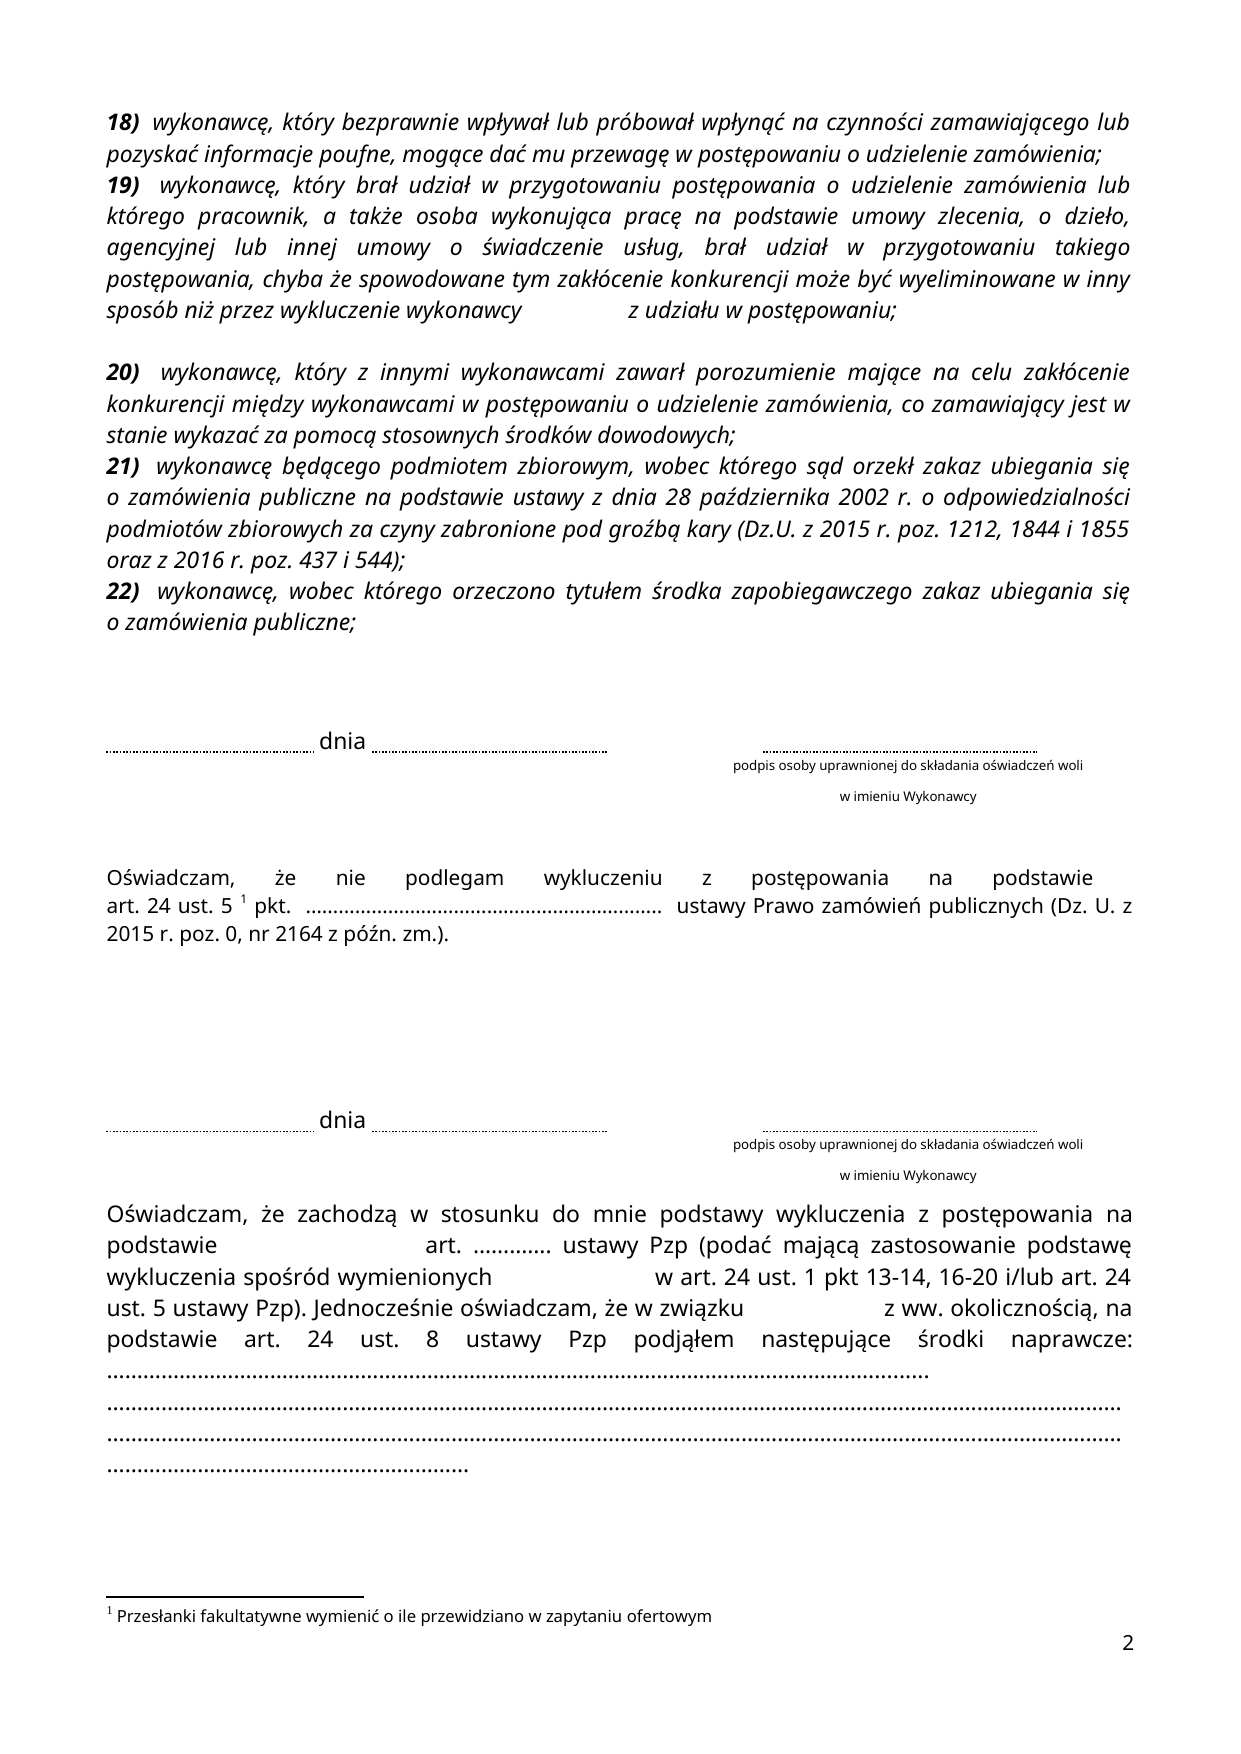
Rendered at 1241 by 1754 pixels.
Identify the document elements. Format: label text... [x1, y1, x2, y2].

text 18) wykonawcę, który bezprawnie wpływał lub próbował wpłynąć na czynności zamawiającego lub pozyskać informacje poufne, mogące dać mu przewagę w postępowaniu o udzielenie zamówienia; [106, 106, 1134, 169]
text podpis osoby uprawnionej do składania oświadczeń woli [682, 1135, 1134, 1167]
text w imieniu Wykonawcy [682, 1167, 1134, 1198]
text Oświadczam, że nie podlegam wykluczeniu z postępowania na podstawie art. 24 ust. 5 pkt. ……………………………………………………….. ustawy Prawo zamówień publicznych (Dz. U. z 2015 r. poz. 0, nr 2164 z późn. zm.). [106, 863, 1134, 948]
text podpis osoby uprawnionej do składania oświadczeń woli [682, 756, 1134, 788]
text dnia [106, 725, 1134, 756]
text w imieniu Wykonawcy [682, 788, 1134, 819]
text 21) wykonawcę będącego podmiotem zbiorowym, wobec którego sąd orzekł zakaz ubiegania się o zamówienia publiczne na podstawie ustawy z dnia 28 października 2002 r. o odpowiedzialności podmiotów zbiorowych za czyny zabronione pod groźbą kary (Dz.U. z 2015 r. poz. 1212, 1844 i 1855 oraz z 2016 r. poz. 437 i 544); [106, 450, 1134, 575]
text Oświadczam, że zachodzą w stosunku do mnie podstawy wykluczenia z postępowania na podstawie art. …………. ustawy Pzp (podać mającą zastosowanie podstawę wykluczenia spośród wymienionych w art. 24 ust. 1 pkt 13-14, 16-20 i/lub art. 24 ust. 5 ustawy Pzp). Jednocześnie oświadczam, że w związku z ww. okolicznością, na podstawie art. 24 ust. 8 ustawy Pzp podjąłem następujące środki naprawcze: …………………………………………………………………………………………..…………………...........……………………………………………………………………………………………………………………………………………………………………………………………………………………………………………………………………………………………………………………………………………………………… [106, 1198, 1134, 1479]
text 20) wykonawcę, który z innymi wykonawcami zawarł porozumienie mające na celu zakłócenie konkurencji między wykonawcami w postępowaniu o udzielenie zamówienia, co zamawiający jest w stanie wykazać za pomocą stosownych środków dowodowych; [106, 356, 1134, 450]
text 19) wykonawcę, który brał udział w przygotowaniu postępowania o udzielenie zamówienia lub którego pracownik, a także osoba wykonująca pracę na podstawie umowy zlecenia, o dzieło, agencyjnej lub innej umowy o świadczenie usług, brał udział w przygotowaniu takiego postępowania, chyba że spowodowane tym zakłócenie konkurencji może być wyeliminowane w inny sposób niż przez wykluczenie wykonawcy z udziału w postępowaniu; [106, 169, 1134, 325]
text dnia [106, 1104, 1134, 1135]
text 22) wykonawcę, wobec którego orzeczono tytułem środka zapobiegawczego zakaz ubiegania się o zamówienia publiczne; [106, 575, 1134, 638]
